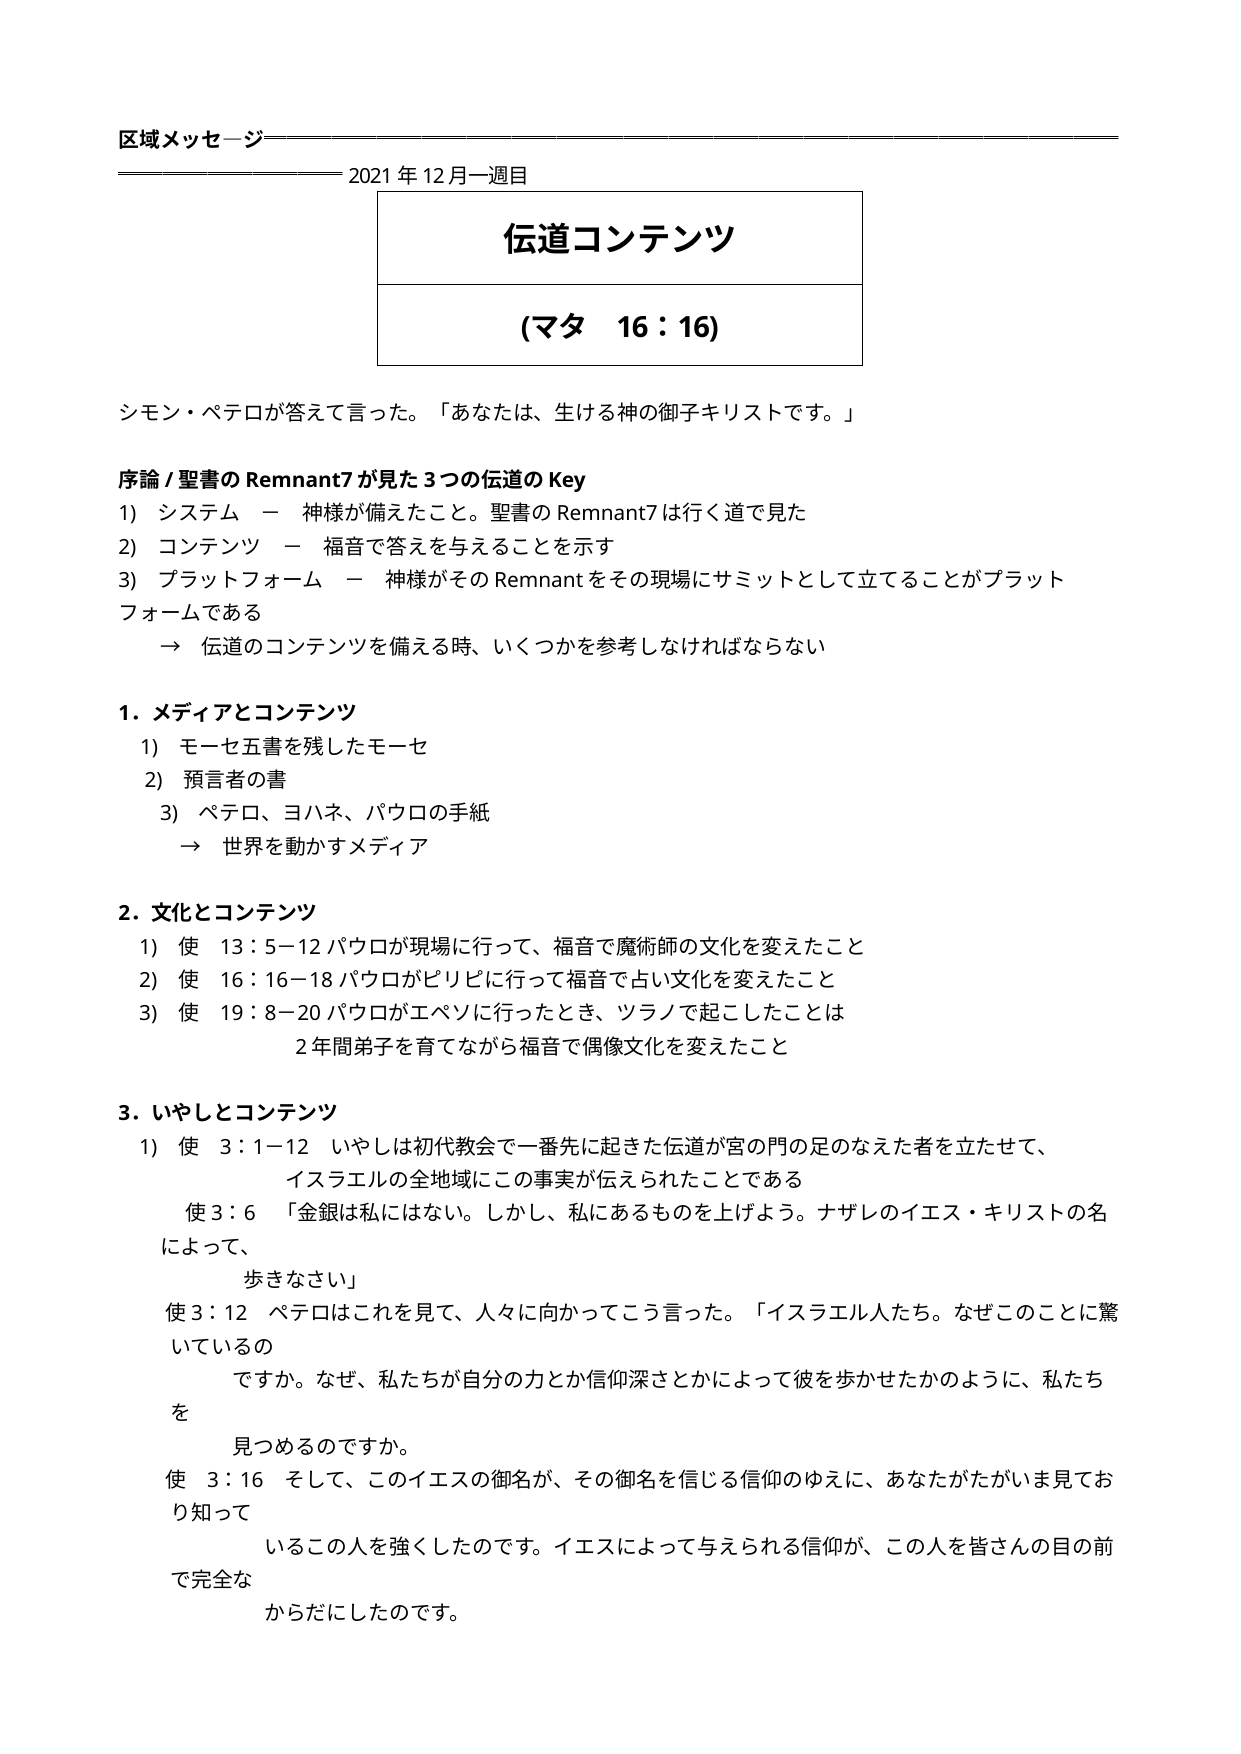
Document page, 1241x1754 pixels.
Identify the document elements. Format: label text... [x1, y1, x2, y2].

text 2) 使 16：16－18 パウロがピリピに行って福音で占い文化を変えたこと [118, 961, 1122, 994]
text ですか。なぜ、私たちが自分の力とか信仰深さとかによって彼を歩かせたかのように、私たちを [170, 1361, 1122, 1427]
text からだにしたのです。 [170, 1594, 1122, 1627]
text いるこの人を強くしたのです。イエスによって与えられる信仰が、この人を皆さんの目の前で完全な [170, 1527, 1122, 1594]
text 2．文化とコンテンツ [118, 894, 1122, 927]
text 3) プラットフォーム － 神様がそのRemnantをその現場にサミットとして立てることがプラットフォームである [118, 561, 1122, 627]
text 見つめるのですか。 [170, 1427, 1122, 1461]
text → 伝道のコンテンツを備える時、いくつかを参考しなければならない [118, 627, 1122, 661]
text 区域メッセ—ジ════════════════════════════════════════════════ 2021年12月一週目 [118, 118, 1122, 191]
text 1) 使 13：5－12 パウロが現場に行って、福音で魔術師の文化を変えたこと [118, 927, 1122, 961]
text イスラエルの全地域にこの事実が伝えられたことである [118, 1161, 1122, 1194]
text 2) 預言者の書 [118, 761, 1122, 794]
text 1．メディアとコンテンツ [118, 694, 1122, 727]
text 3) ペテロ、ヨハネ、パウロの手紙 [118, 794, 1122, 827]
text 1) 使 3：1－12 いやしは初代教会で一番先に起きた伝道が宮の門の足のなえた者を立たせて、 [118, 1127, 1122, 1161]
text 3．いやしとコンテンツ [118, 1094, 1122, 1127]
text 2) コンテンツ － 福音で答えを与えることを示す [118, 527, 1122, 561]
text 歩きなさい」 [160, 1261, 1122, 1294]
text 序論 / 聖書のRemnant7が見た3つの伝道のKey [118, 461, 1122, 494]
text 1) モーセ五書を残したモーセ [118, 727, 1122, 761]
text 1) システム － 神様が備えたこと。聖書のRemnant7は行く道で見た [118, 494, 1122, 527]
table_header 伝道コンテンツ [378, 192, 862, 283]
text → 世界を動かすメディア [118, 827, 1122, 861]
text 使 3：16 そして、このイエスの御名が、その御名を信じる信仰のゆえに、あなたがたがいま見ており知って [160, 1461, 1122, 1527]
table_cell (マタ 16：16) [378, 285, 862, 365]
text 使 3：12 ペテロはこれを見て、人々に向かってこう言った。「イスラエル人たち。なぜこのことに驚いているの [160, 1294, 1122, 1361]
text シモン・ペテロが答えて言った。「あなたは、生ける神の御子キリストです。」 [118, 394, 1122, 461]
text 使 3：6 「金銀は私にはない。しかし、私にあるものを上げよう。ナザレのイエス・キリストの名によって、 [118, 1194, 1122, 1261]
text 2年間弟子を育てながら福音で偶像文化を変えたこと [118, 1027, 1122, 1061]
text 3) 使 19：8－20 パウロがエペソに行ったとき、ツラノで起こしたことは [118, 994, 1122, 1027]
